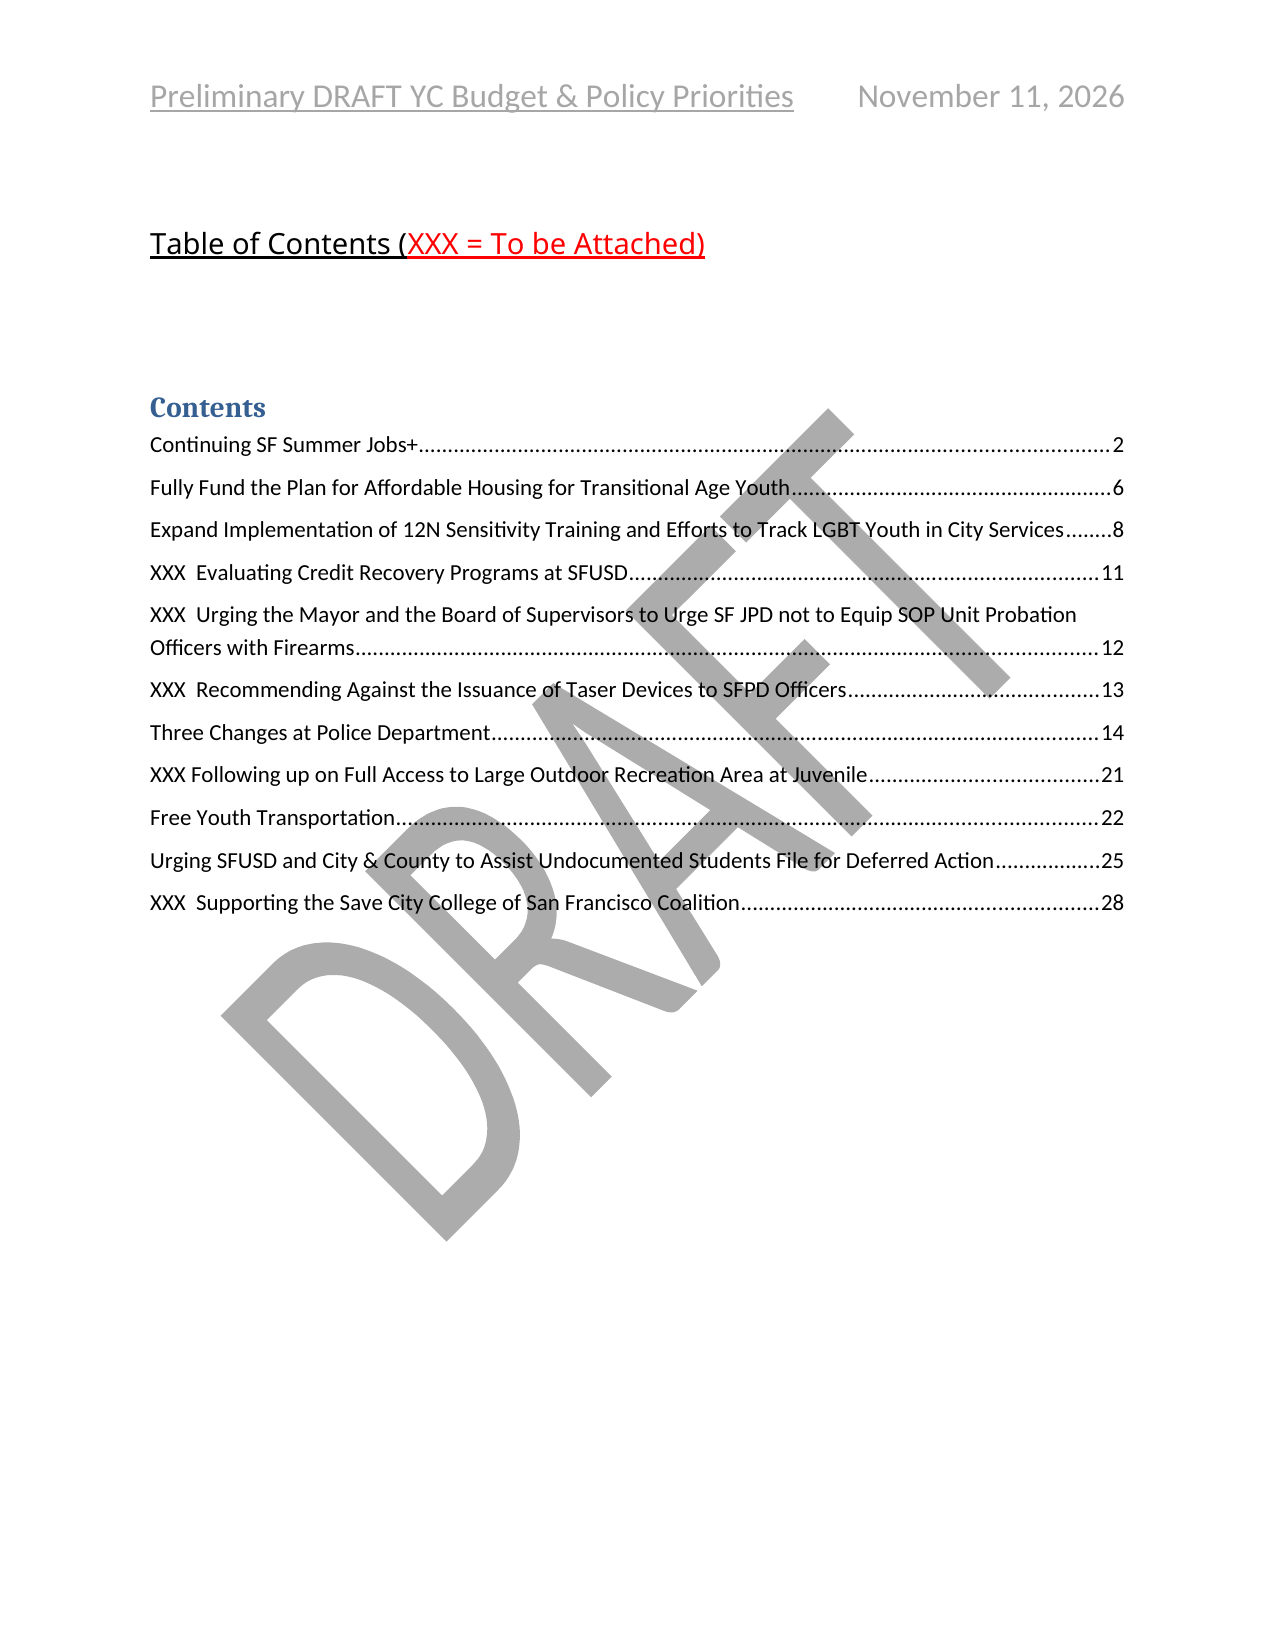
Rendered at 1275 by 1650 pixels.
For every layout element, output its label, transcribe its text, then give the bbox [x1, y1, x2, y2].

text Table of Contents (XXX = To be Attached) [150, 223, 1125, 263]
